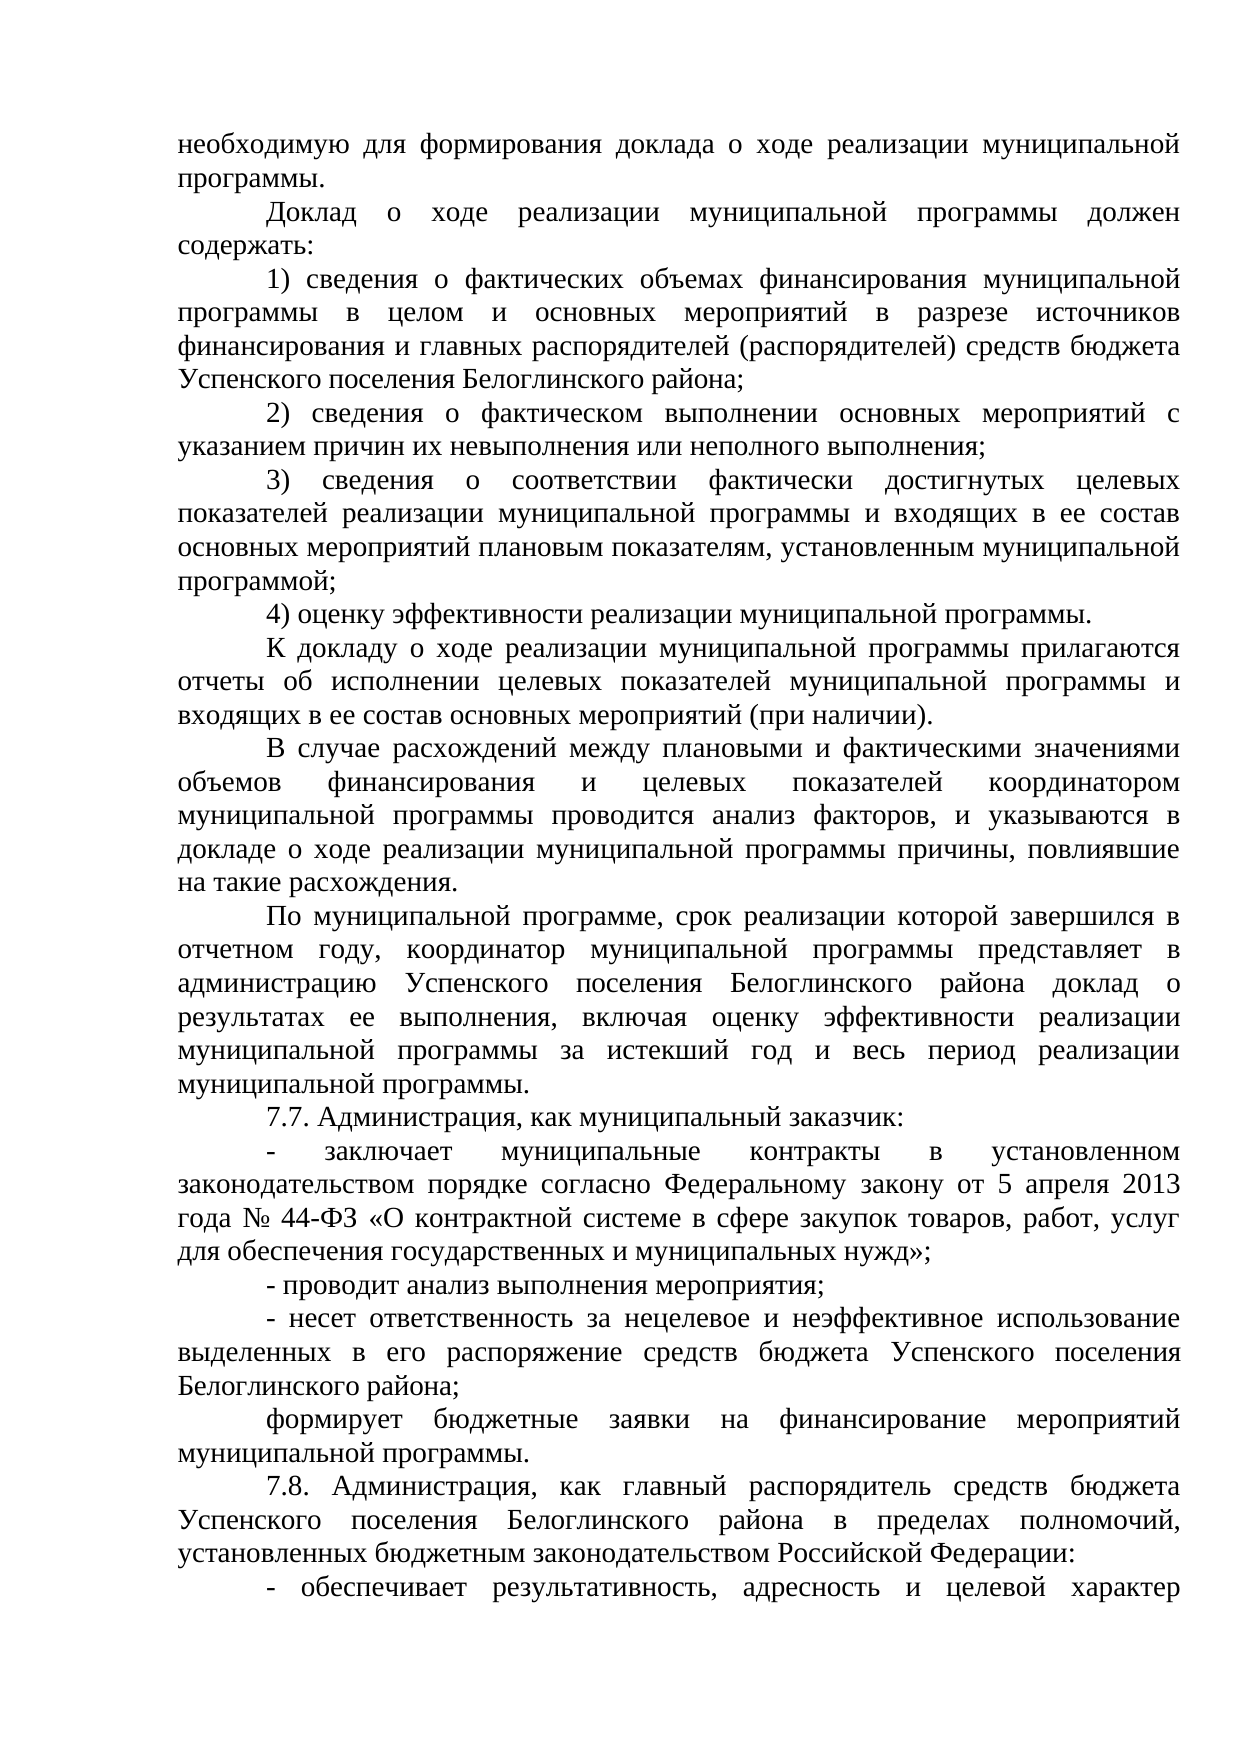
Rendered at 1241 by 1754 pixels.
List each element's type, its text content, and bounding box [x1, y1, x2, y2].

text - заключает муниципальные контракты в установленном законодательством порядке согласно Федеральному закону от 5 апреля 2013 года № 44-ФЗ «О контрактной системе в сфере закупок товаров, работ, услуг для обеспечения государственных и муниципальных нужд»; [177, 1133, 1181, 1267]
text К докладу о ходе реализации муниципальной программы прилагаются отчеты об исполнении целевых показателей муниципальной программы и входящих в ее состав основных мероприятий (при наличии). [177, 630, 1181, 730]
text По муниципальной программе, срок реализации которой завершился в отчетном году, координатор муниципальной программы представляет в администрацию Успенского поселения Белоглинского района доклад о результатах ее выполнения, включая оценку эффективности реализации муниципальной программы за истекший год и весь период реализации муниципальной программы. [177, 898, 1181, 1099]
text Доклад о ходе реализации муниципальной программы должен содержать: [177, 194, 1181, 261]
text 7.7. Администрация, как муниципальный заказчик: [177, 1099, 1181, 1133]
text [177, 127, 1181, 194]
text 4) оценку эффективности реализации муниципальной программы. [177, 596, 1181, 630]
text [177, 1569, 1181, 1602]
text формирует бюджетные заявки на финансирование мероприятий муниципальной программы. [177, 1401, 1181, 1468]
text 2) сведения о фактическом выполнении основных мероприятий с указанием причин их невыполнения или неполного выполнения; [177, 395, 1181, 462]
text 7.8. Администрация, как главный распорядитель средств бюджета Успенского поселения Белоглинского района в пределах полномочий, установленных бюджетным законодательством Российской Федерации: [177, 1468, 1181, 1569]
text - проводит анализ выполнения мероприятия; [177, 1267, 1181, 1301]
text - несет ответственность за нецелевое и неэффективное использование выделенных в его распоряжение средств бюджета Успенского поселения Белоглинского района; [177, 1301, 1181, 1401]
text В случае расхождений между плановыми и фактическими значениями объемов финансирования и целевых показателей координатором муниципальной программы проводится анализ факторов, и указываются в докладе о ходе реализации муниципальной программы причины, повлиявшие на такие расхождения. [177, 730, 1181, 898]
text 1) сведения о фактических объемах финансирования муниципальной программы в целом и основных мероприятий в разрезе источников финансирования и главных распорядителей (распорядителей) средств бюджета Успенского поселения Белоглинского района; [177, 261, 1181, 395]
text 3) сведения о соответствии фактически достигнутых целевых показателей реализации муниципальной программы и входящих в ее состав основных мероприятий плановым показателям, установленным муниципальной программой; [177, 462, 1181, 596]
